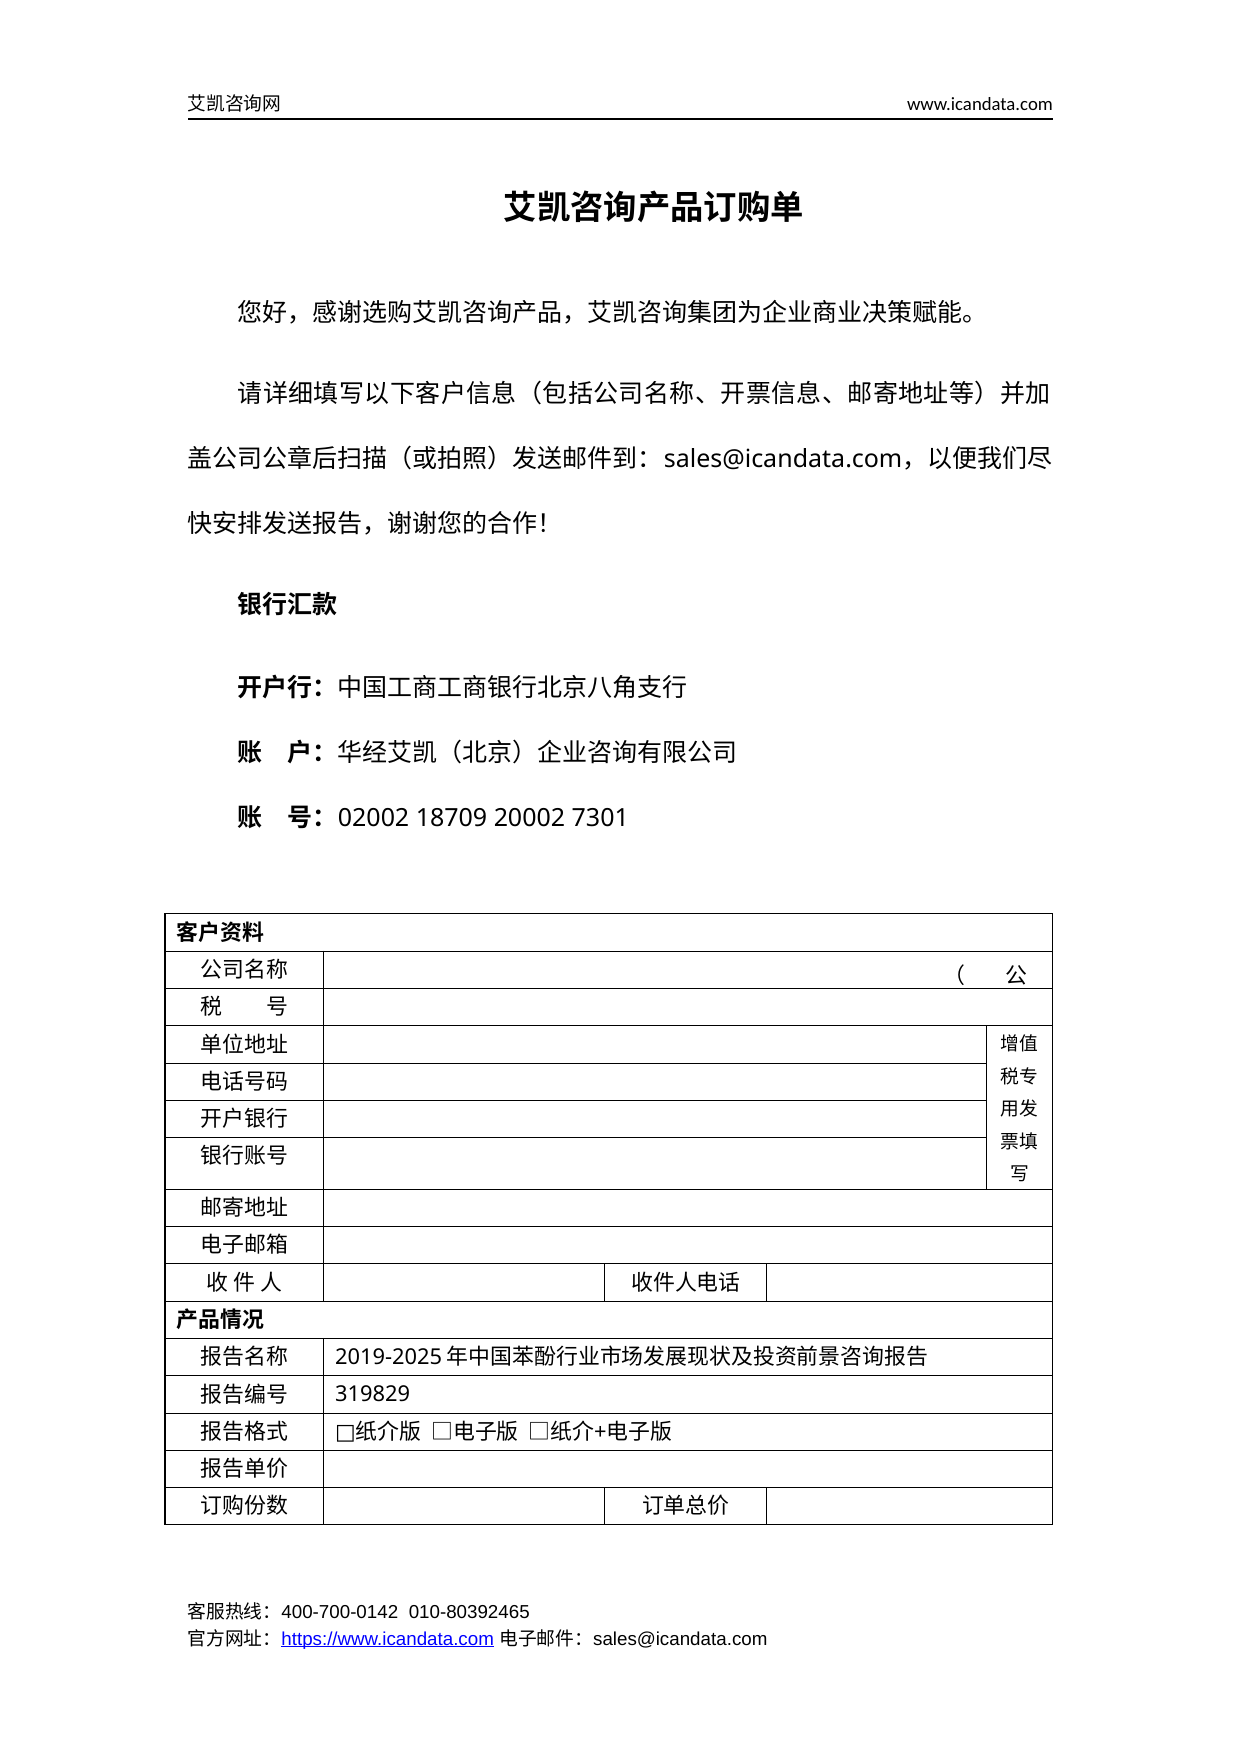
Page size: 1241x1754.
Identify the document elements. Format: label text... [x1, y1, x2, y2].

table_cell □纸介版 □电子版 □纸介+电子版 [324, 1414, 1052, 1450]
table_cell 银行账号 [166, 1138, 323, 1189]
table_cell 开户银行 [166, 1101, 323, 1137]
table_cell [324, 1026, 986, 1062]
table_cell [324, 1064, 986, 1100]
text 请详细填写以下客户信息（包括公司名称、开票信息、邮寄地址等）并加盖公司公章后扫描（或拍照）发送邮件到：sales@icandata.com，以便我们尽快安排发送报告，谢谢您的合作！ [187, 359, 1053, 554]
text 艾凯咨询产品订购单 [187, 172, 1053, 237]
table_cell 订单总价 [605, 1488, 766, 1524]
table_cell [324, 989, 1052, 1025]
table_cell 邮寄地址 [166, 1190, 323, 1226]
table_cell 产品情况 [166, 1302, 1052, 1338]
text 账 户：华经艾凯（北京）企业咨询有限公司 [187, 718, 1053, 783]
table_cell 收 件 人 [166, 1264, 323, 1301]
table_cell [324, 1488, 604, 1524]
table_cell 报告名称 [166, 1339, 323, 1375]
text 账 号：02002 18709 20002 7301 [187, 783, 1053, 848]
table_cell 订购份数 [166, 1488, 323, 1524]
table_header 客户资料 [166, 914, 1052, 951]
table_cell [324, 952, 1052, 988]
table_cell [324, 1138, 986, 1189]
table_cell [324, 1451, 1052, 1487]
table_cell [324, 1190, 1052, 1226]
text 银行汇款 [187, 570, 1053, 635]
table_cell 2019-2025年中国苯酚行业市场发展现状及投资前景咨询报告 [324, 1339, 1052, 1375]
table_cell [324, 1227, 1052, 1263]
table_cell [767, 1488, 1052, 1524]
table_cell 报告单价 [166, 1451, 323, 1487]
table_cell [324, 1264, 604, 1301]
table_cell 税 号 [166, 989, 323, 1025]
table_cell 报告格式 [166, 1414, 323, 1450]
table_cell 报告编号 [166, 1376, 323, 1412]
table_cell 增值税专用发票填写 [987, 1026, 1052, 1189]
table_cell 电子邮箱 [166, 1227, 323, 1263]
table_cell [324, 1101, 986, 1137]
table_cell 单位地址 [166, 1026, 323, 1062]
table_cell 公司名称 [166, 952, 323, 988]
table_cell 319829 [324, 1376, 1052, 1412]
text 开户行：中国工商工商银行北京八角支行 [187, 653, 1053, 718]
table_cell [767, 1264, 1052, 1301]
table_cell 电话号码 [166, 1064, 323, 1100]
table_cell 收件人电话 [605, 1264, 766, 1301]
text 您好，感谢选购艾凯咨询产品，艾凯咨询集团为企业商业决策赋能。 [187, 278, 1053, 343]
